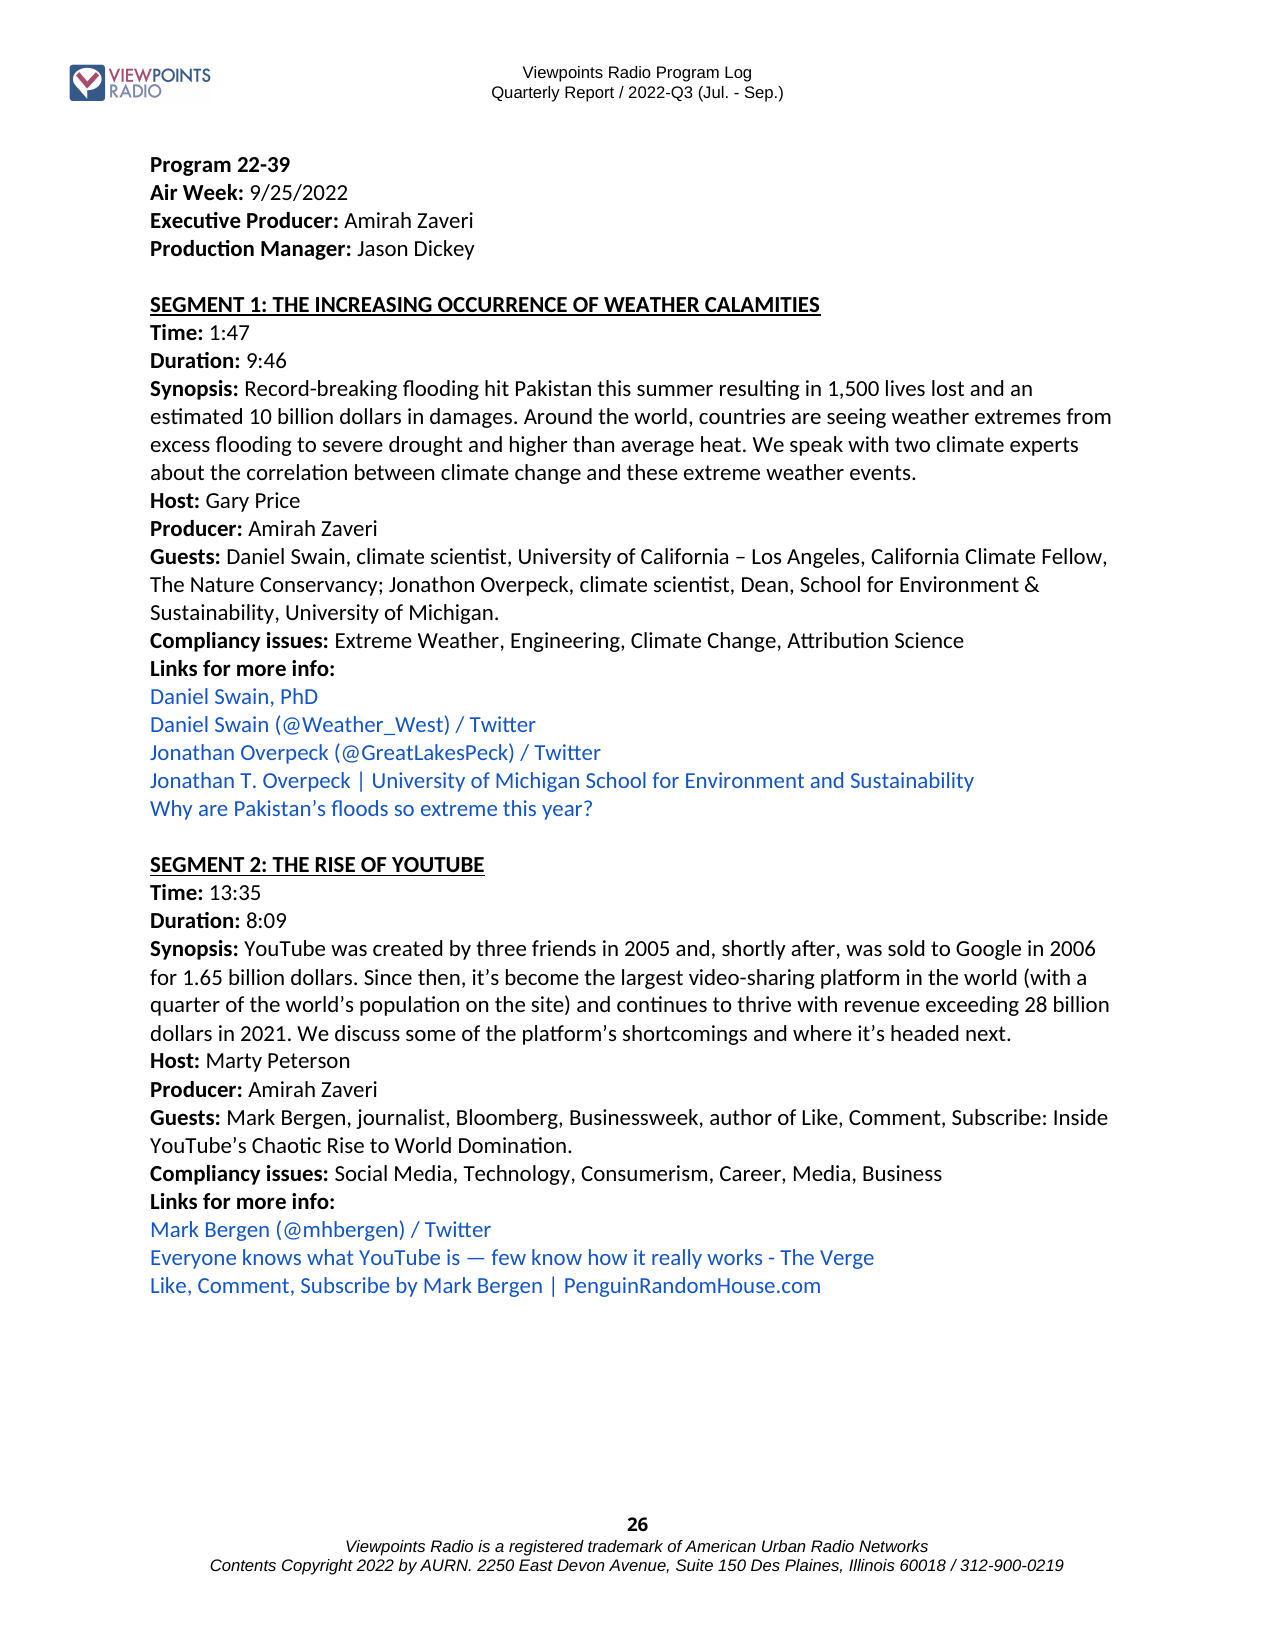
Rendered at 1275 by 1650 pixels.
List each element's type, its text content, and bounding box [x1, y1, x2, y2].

text Guests: Mark Bergen, journalist, Bloomberg, Businessweek, author of Like, Comment, Subscribe: Inside YouTube’s Chaotic Rise to World Domination. [150, 1103, 1125, 1159]
text Compliancy issues: Social Media, Technology, Consumerism, Career, Media, Business [150, 1159, 1125, 1187]
text Synopsis: YouTube was created by three friends in 2005 and, shortly after, was sold to Google in 2006 for 1.65 billion dollars. Since then, it’s become the largest video-sharing platform in the world (with a quarter of the world’s population on the site) and continues to thrive with revenue exceeding 28 billion dollars in 2021. We discuss some of the platform’s shortcomings and where it’s headed next. [150, 934, 1125, 1047]
text Duration: 8:09 [150, 907, 1125, 934]
text Producer: Amirah Zaveri [150, 1075, 1125, 1103]
text Host: Marty Peterson [150, 1047, 1125, 1075]
text Jonathan T. Overpeck | University of Michigan School for Environment and Sustainability [150, 766, 1125, 794]
text Duration: 9:46 [150, 346, 1125, 374]
text Time: 1:47 [150, 318, 1125, 346]
text Time: 13:35 [150, 878, 1125, 907]
text Why are Pakistan’s floods so extreme this year? [150, 794, 1125, 822]
text Production Manager: Jason Dickey [150, 234, 1125, 262]
text Everyone knows what YouTube is — few know how it really works - The Verge [150, 1243, 1125, 1271]
picture [68, 63, 213, 103]
text SEGMENT 2: THE RISE OF YOUTUBE [150, 851, 1125, 878]
text Jonathan Overpeck (@GreatLakesPeck) / Twitter [150, 738, 1125, 766]
text Compliancy issues: Extreme Weather, Engineering, Climate Change, Attribution Science [150, 626, 1125, 654]
text Guests: Daniel Swain, climate scientist, University of California – Los Angeles, California Climate Fellow, The Nature Conservancy; Jonathon Overpeck, climate scientist, Dean, School for Environment & Sustainability, University of Michigan. [150, 542, 1125, 626]
text Daniel Swain, PhD [150, 682, 1125, 710]
text Producer: Amirah Zaveri [150, 514, 1125, 542]
text Mark Bergen (@mhbergen) / Twitter [150, 1215, 1125, 1243]
text Daniel Swain (@Weather_West) / Twitter [150, 710, 1125, 738]
text Synopsis: Record-breaking flooding hit Pakistan this summer resulting in 1,500 lives lost and an estimated 10 billion dollars in damages. Around the world, countries are seeing weather extremes from excess flooding to severe drought and higher than average heat. We speak with two climate experts about the correlation between climate change and these extreme weather events. [150, 374, 1125, 486]
text Links for more info: [150, 654, 1125, 682]
text Program 22-39 [150, 150, 1125, 178]
text Links for more info: [150, 1187, 1125, 1215]
text Host: Gary Price [150, 486, 1125, 514]
text Like, Comment, Subscribe by Mark Bergen | PenguinRandomHouse.com [150, 1271, 1125, 1299]
text Air Week: 9/25/2022 [150, 178, 1125, 206]
text Executive Producer: Amirah Zaveri [150, 206, 1125, 234]
text SEGMENT 1: THE INCREASING OCCURRENCE OF WEATHER CALAMITIES [150, 290, 1125, 318]
